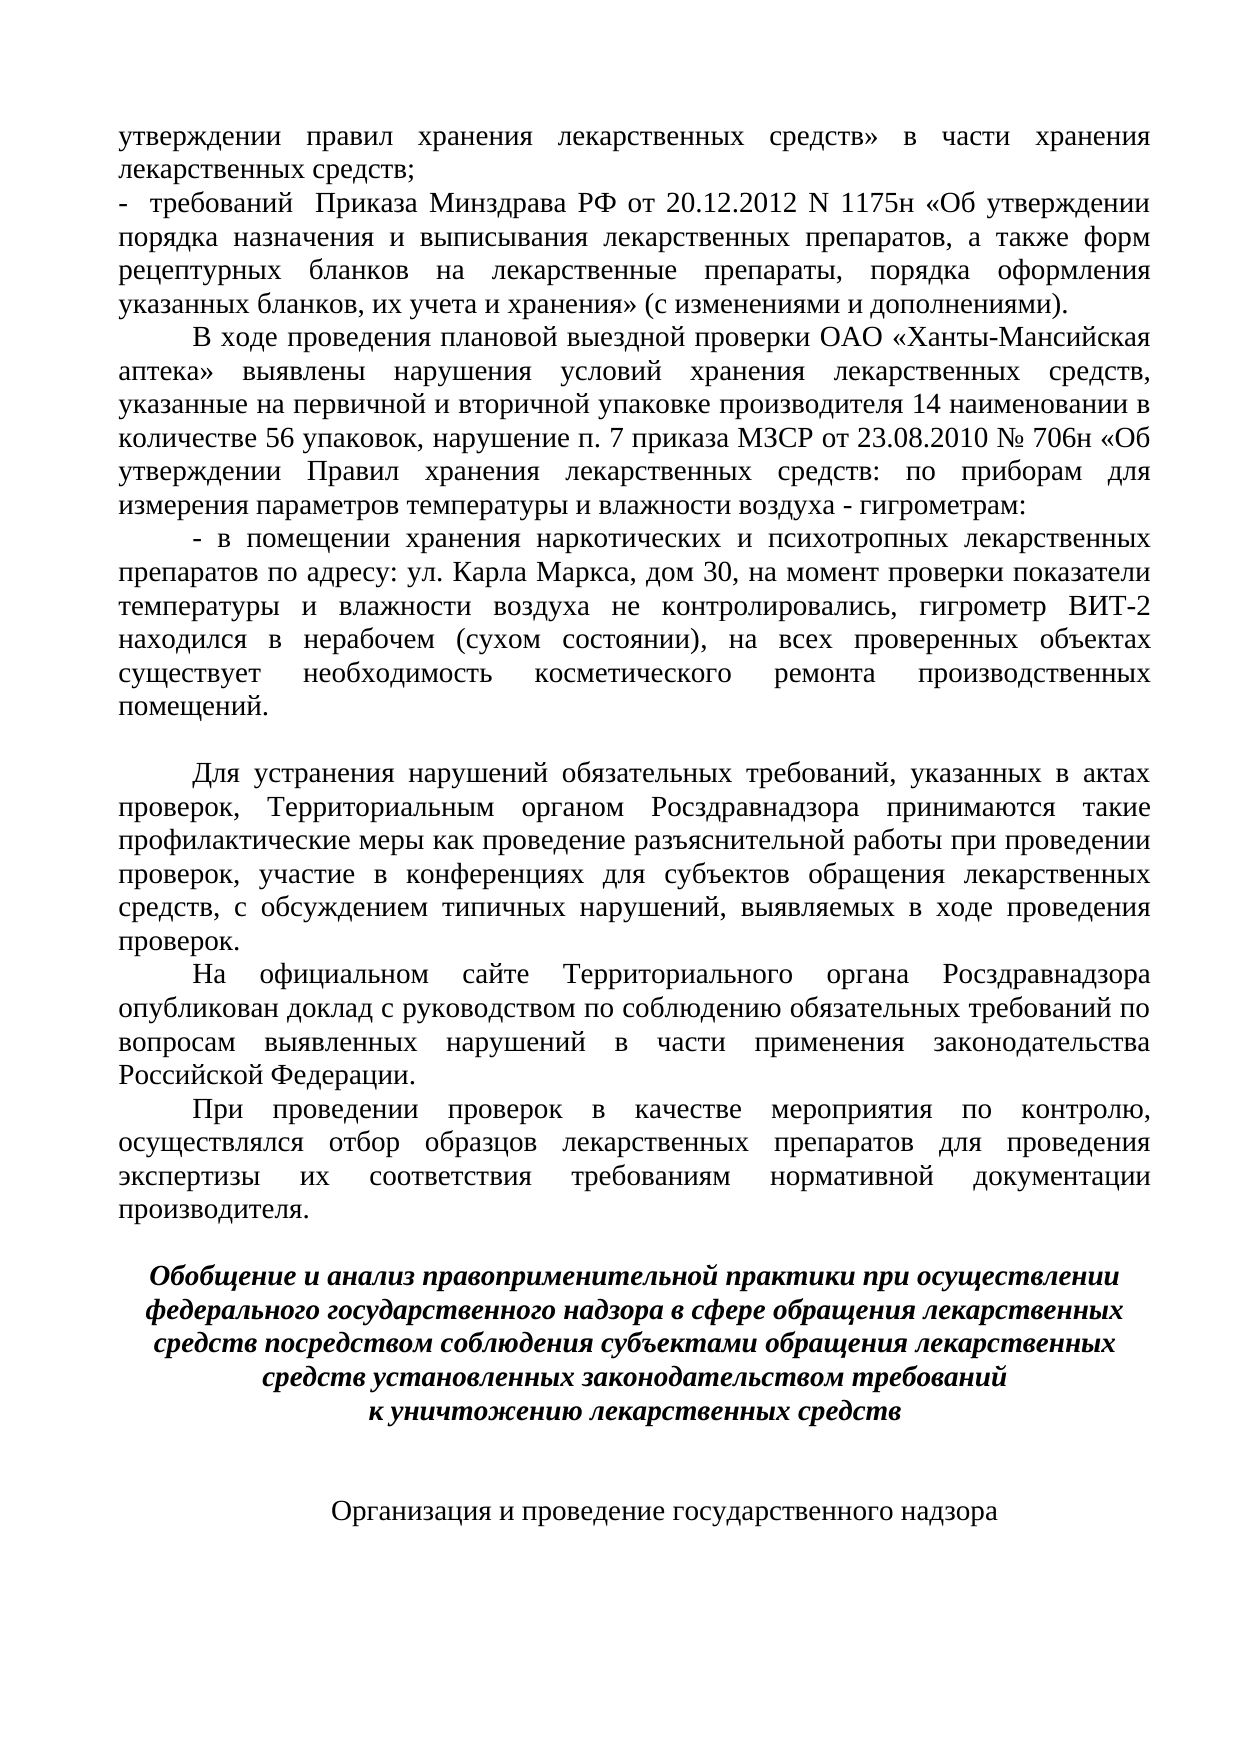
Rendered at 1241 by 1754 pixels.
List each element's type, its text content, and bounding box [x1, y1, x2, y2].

text - требований Приказа Минздрава РФ от 20.12.2012 N 1175н «Об утверждении порядка назначения и выписывания лекарственных препаратов, а также форм рецептурных бланков на лекарственные препараты, порядка оформления указанных бланков, их учета и хранения» (с изменениями и дополнениями). [118, 185, 1152, 319]
text На официальном сайте Территориального органа Росздравнадзора опубликован доклад с руководством по соблюдению обязательных требований по вопросам выявленных нарушений в части применения законодательства Российской Федерации. [118, 957, 1152, 1091]
text Для устранения нарушений обязательных требований, указанных в актах проверок, Территориальным органом Росздравнадзора принимаются такие профилактические меры как проведение разъяснительной работы при проведении проверок, участие в конференциях для субъектов обращения лекарственных средств, с обсуждением типичных нарушений, выявляемых в ходе проведения проверок. [118, 755, 1152, 957]
text В ходе проведения плановой выездной проверки ОАО «Ханты-Мансийская аптека» выявлены нарушения условий хранения лекарственных средств, указанные на первичной и вторичной упаковке производителя 14 наименовании в количестве 56 упаковок, нарушение п. 7 приказа МЗСР от 23.08.2010 № 706н «Об утверждении Правил хранения лекарственных средств: по приборам для измерения параметров температуры и влажности воздуха - гигрометрам: [118, 319, 1152, 521]
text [118, 118, 1152, 185]
list к уничтожению лекарственных средств [118, 1393, 1152, 1426]
list Обобщение и анализ правоприменительной практики при осуществлении федерального государственного надзора в сфере обращения лекарственных средств посредством соблюдения субъектами обращения лекарственных средств установленных законодательством требований [118, 1258, 1152, 1393]
text - в помещении хранения наркотических и психотропных лекарственных препаратов по адресу: ул. Карла Маркса, дом 30, на момент проверки показатели температуры и влажности воздуха не контролировались, гигрометр ВИТ-2 находился в нерабочем (сухом состоянии), на всех проверенных объектах существует необходимость косметического ремонта производственных помещений. [118, 521, 1152, 722]
list Организация и проведение государственного надзора [118, 1493, 1152, 1527]
text При проведении проверок в качестве мероприятия по контролю, осуществлялся отбор образцов лекарственных препаратов для проведения экспертизы их соответствия требованиям нормативной документации производителя. [118, 1091, 1152, 1225]
